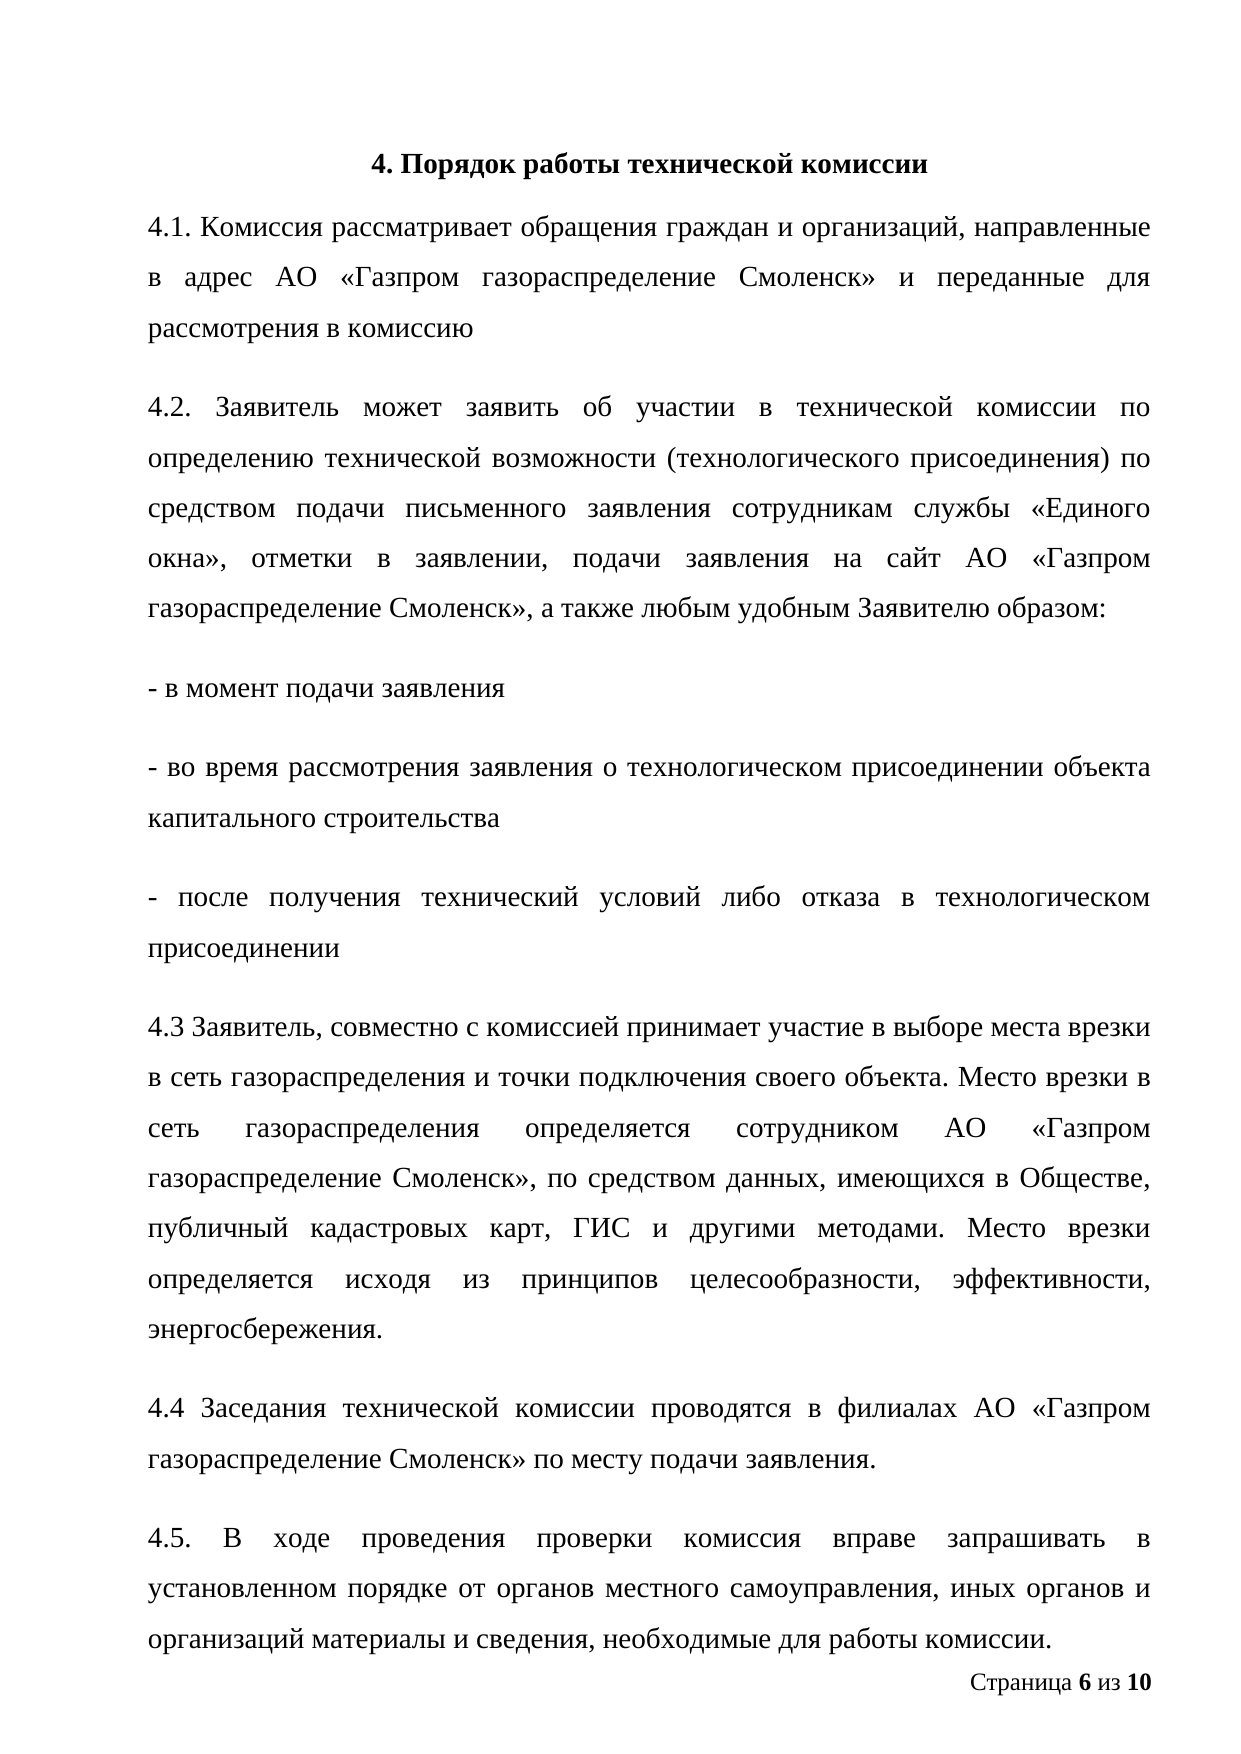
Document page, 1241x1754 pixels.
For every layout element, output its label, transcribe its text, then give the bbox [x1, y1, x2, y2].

text 4.4 Заседания технической комиссии проводятся в филиалах АО «Газпром газораспределение Смоленск» по месту подачи заявления. [148, 1391, 1152, 1474]
text - в момент подачи заявления [148, 670, 1152, 704]
text 4.1. Комиссия рассматривает обращения граждан и организаций, направленные в адрес АО «Газпром газораспределение Смоленск» и переданные для рассмотрения в комиссию [148, 209, 1152, 343]
text 4. Порядок работы технической комиссии [148, 147, 1152, 180]
text 4.3 Заявитель, совместно с комиссией принимает участие в выборе места врезки в сеть газораспределения и точки подключения своего объекта. Место врезки в сеть газораспределения определяется сотрудником АО «Газпром газораспределение Смоленск», по средством данных, имеющихся в Обществе, публичный кадастровых карт, ГИС и другими методами. Место врезки определяется исходя из принципов целесообразности, эффективности, энергосбережения. [148, 1009, 1152, 1344]
text - во время рассмотрения заявления о технологическом присоединении объекта капитального строительства [148, 749, 1152, 833]
text 4.5. В ходе проведения проверки комиссия вправе запрашивать в установленном порядке от органов местного самоуправления, иных органов и организаций материалы и сведения, необходимые для работы комиссии. [148, 1520, 1152, 1654]
text 4.2. Заявитель может заявить об участии в технической комиссии по определению технической возможности (технологического присоединения) по средством подачи письменного заявления сотрудникам службы «Единого окна», отметки в заявлении, подачи заявления на сайт АО «Газпром газораспределение Смоленск», а также любым удобным Заявителю образом: [148, 389, 1152, 624]
text - после получения технический условий либо отказа в технологическом присоединении [148, 879, 1152, 963]
